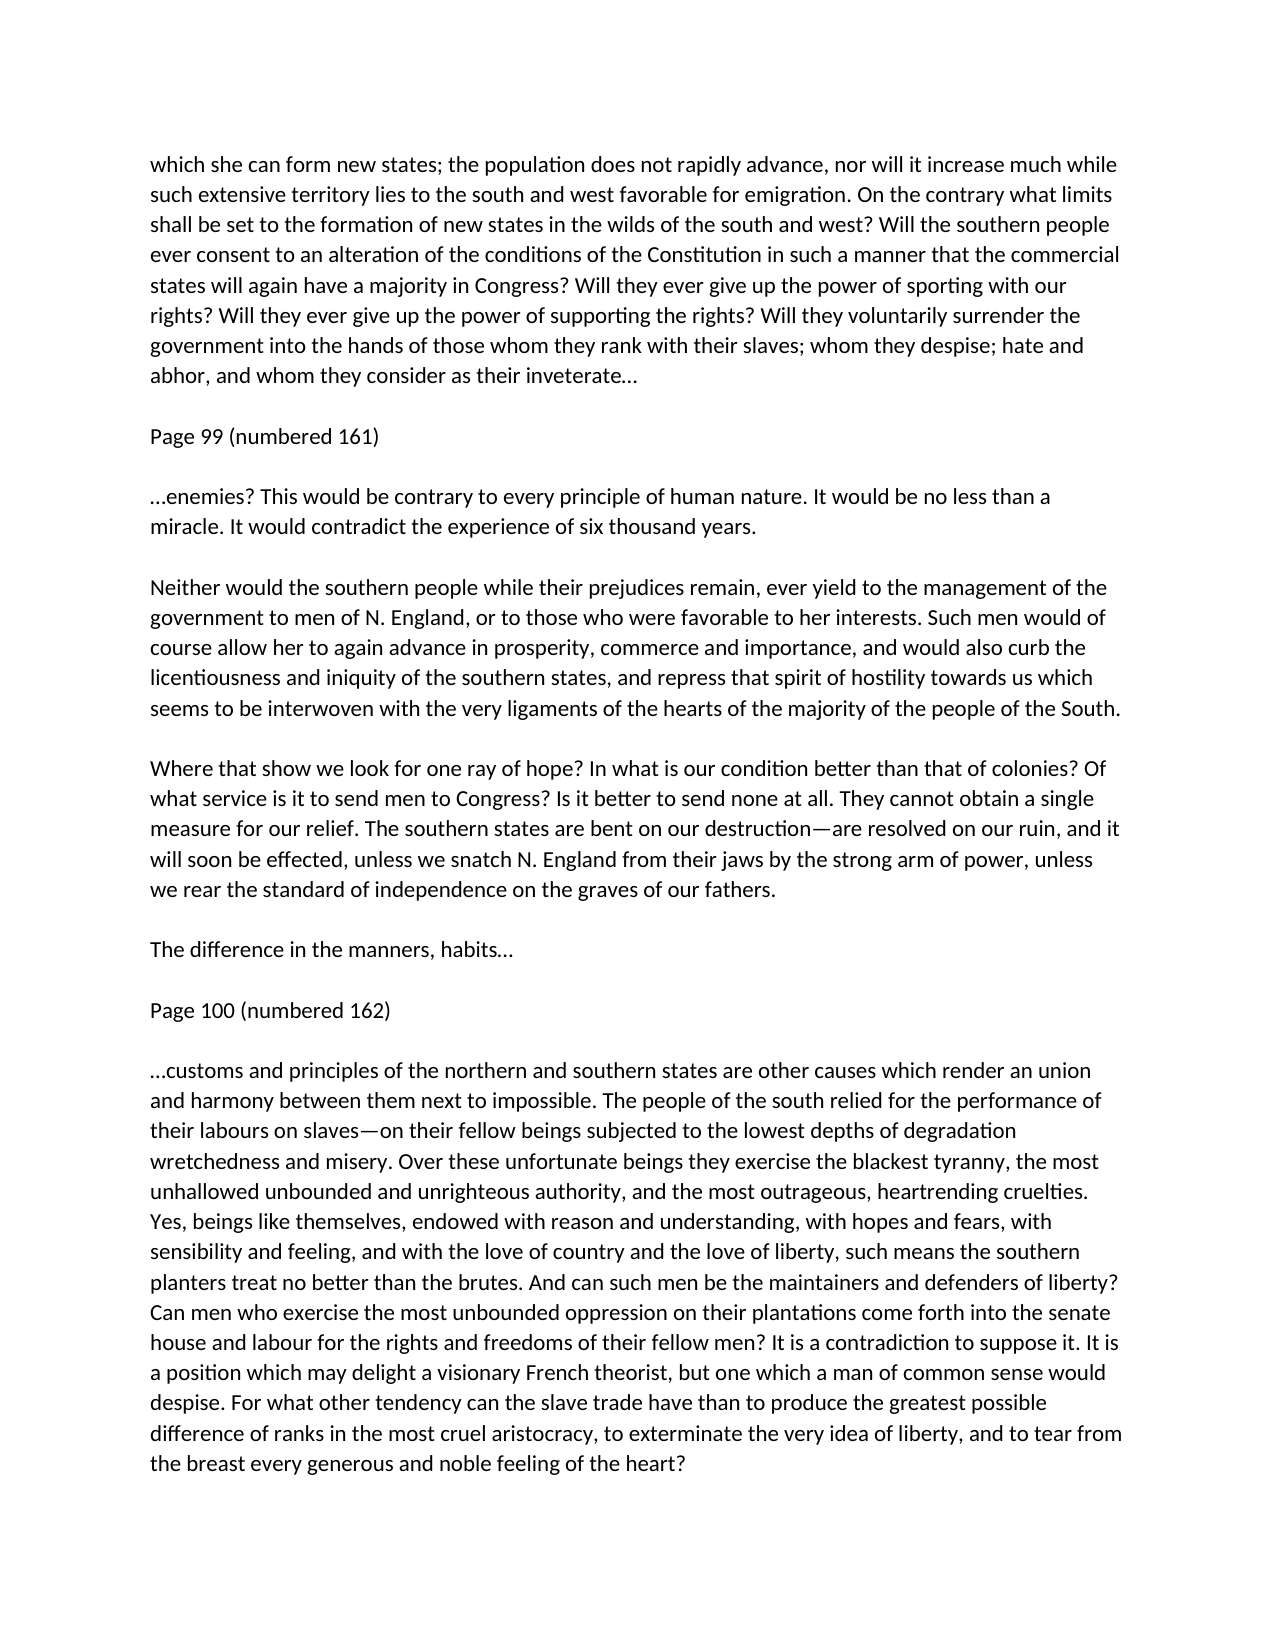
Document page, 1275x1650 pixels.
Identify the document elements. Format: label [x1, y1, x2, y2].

text [150, 150, 1125, 1477]
